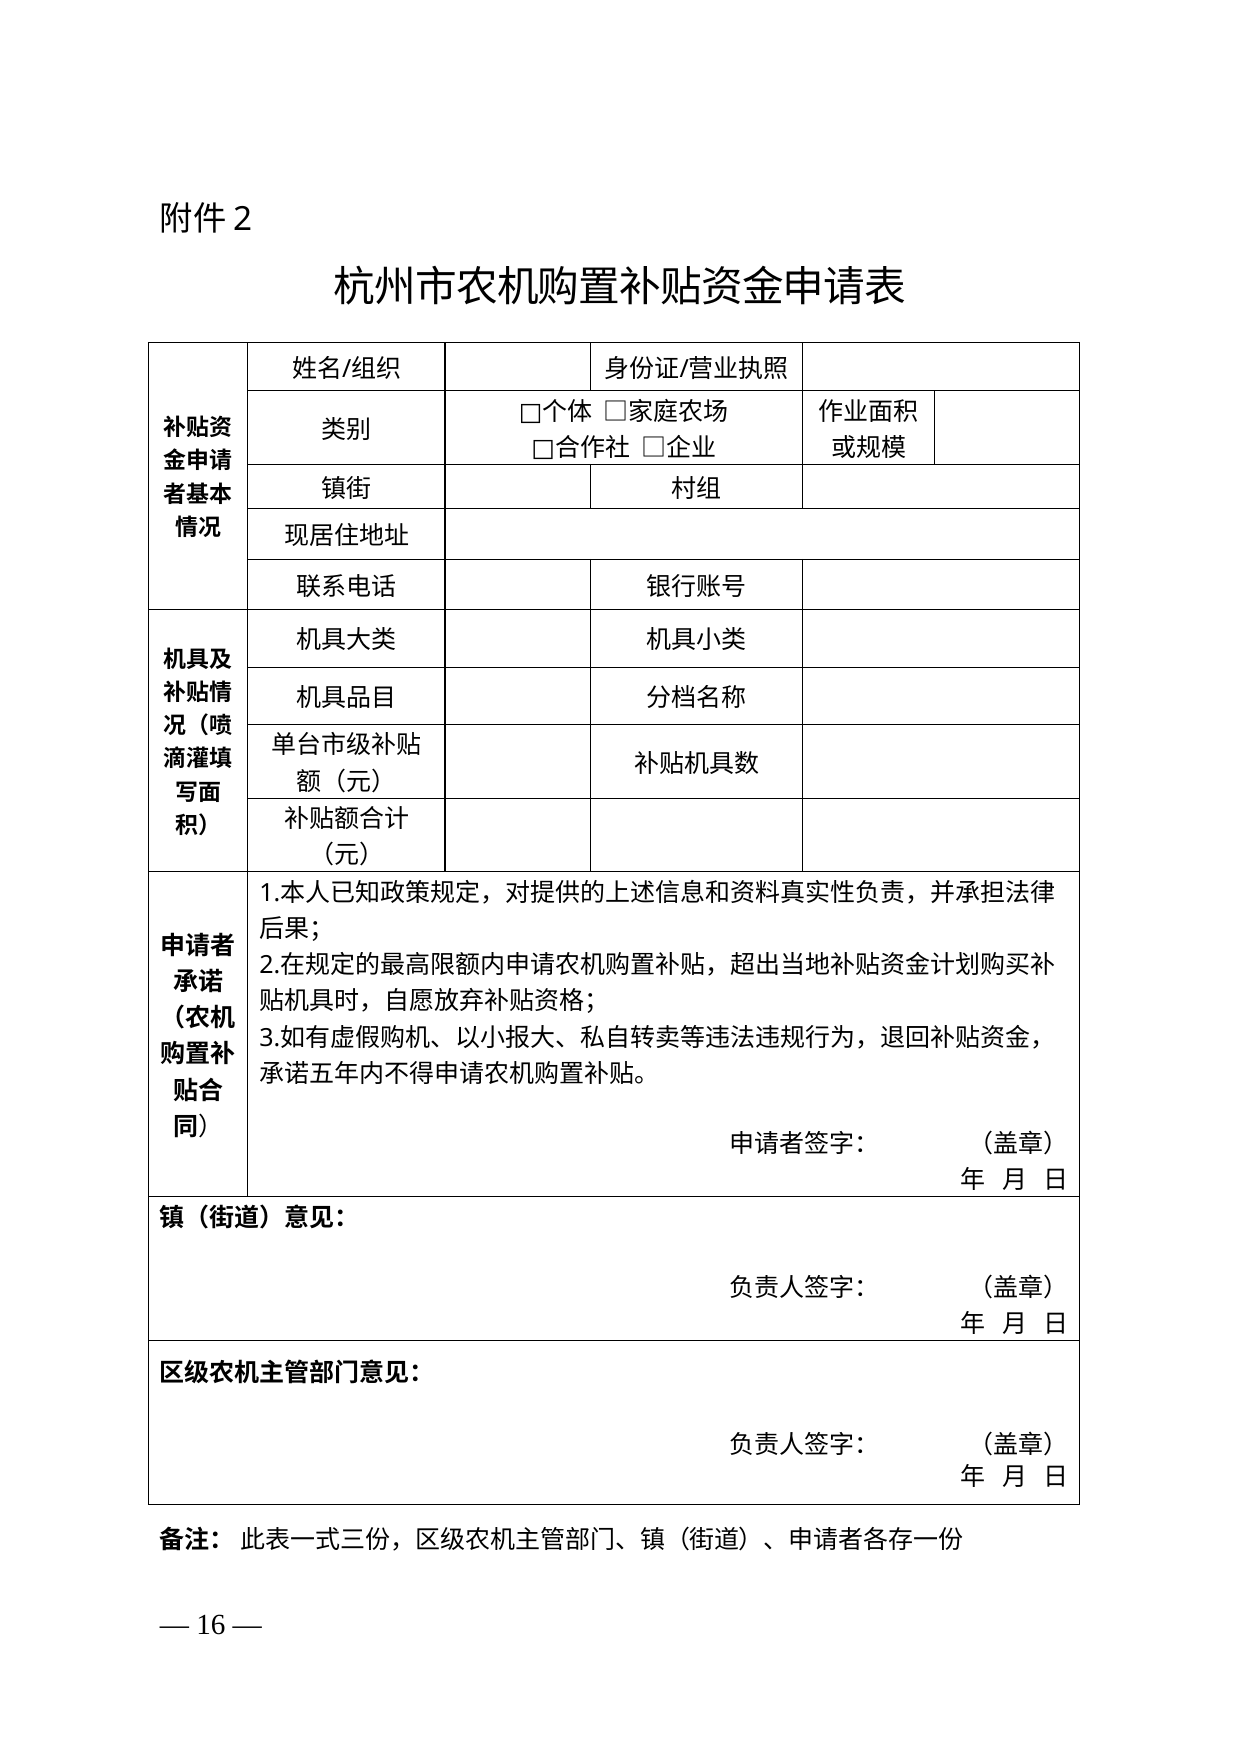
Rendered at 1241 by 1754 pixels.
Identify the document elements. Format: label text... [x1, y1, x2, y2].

table_cell [446, 465, 590, 508]
text 附件2 [159, 177, 1081, 244]
table_cell 类别 [248, 391, 444, 464]
table_cell 1.本人已知政策规定，对提供的上述信息和资料真实性负责，并承担法律后果； 2.在规定的最高限额内申请农机购置补贴，超出当地补贴资金计划购买补贴机具时，自愿放弃补贴资格； 3.如有虚假购机、以小报大、私自转卖等违法违规行为，退回补贴资金，承诺五年内不得申请农机购置补贴。 申请者签字： （盖章） 年 月 日 [248, 872, 1079, 1196]
table_cell 镇街 [248, 465, 444, 508]
table_header [803, 343, 1079, 390]
table_cell 区级农机主管部门意见： 负责人签字： （盖章） 年 月 日 [149, 1341, 1079, 1504]
table_cell [446, 560, 590, 608]
table_cell [803, 799, 1079, 871]
table_cell [803, 610, 1079, 667]
table_cell 机具小类 [591, 610, 802, 667]
table_header 姓名/组织 [248, 343, 444, 390]
table_cell □个体 □家庭农场 □合作社 □企业 [446, 391, 802, 464]
table_cell [446, 668, 590, 724]
text 备注： 此表一式三份，区级农机主管部门、镇（街道）、申请者各存一份 [159, 1505, 1081, 1559]
table_cell [446, 509, 1079, 559]
table_cell [803, 465, 1079, 508]
table_header 身份证/营业执照 [591, 343, 802, 390]
table_cell 村组 [591, 465, 802, 508]
table_cell 联系电话 [248, 560, 444, 608]
table_header 补贴资金申请者基本情况 [149, 343, 247, 608]
table_cell 机具及补贴情况（喷滴灌填写面积） [149, 610, 247, 871]
text 杭州市农机购置补贴资金申请表 [159, 256, 1081, 313]
table_cell [446, 610, 590, 667]
table_cell [935, 391, 1079, 464]
table_cell [591, 799, 802, 871]
table_cell 分档名称 [591, 668, 802, 724]
table_cell 补贴机具数 [591, 725, 802, 797]
table_cell 机具大类 [248, 610, 444, 667]
table_cell 补贴额合计（元） [248, 799, 444, 871]
table_cell 现居住地址 [248, 509, 444, 559]
table_cell 作业面积或规模 [803, 391, 934, 464]
table_cell [803, 668, 1079, 724]
table_cell [446, 725, 590, 797]
table_cell 镇（街道）意见： 负责人签字： （盖章） 年 月 日 [149, 1197, 1079, 1340]
table_cell 单台市级补贴额（元） [248, 725, 444, 797]
table_cell [803, 725, 1079, 797]
table_cell 银行账号 [591, 560, 802, 608]
table_cell [803, 560, 1079, 608]
table_cell 机具品目 [248, 668, 444, 724]
table_cell [446, 799, 590, 871]
table_header [446, 343, 590, 390]
table_cell 申请者承诺 （农机购置补贴合同） [149, 872, 247, 1196]
